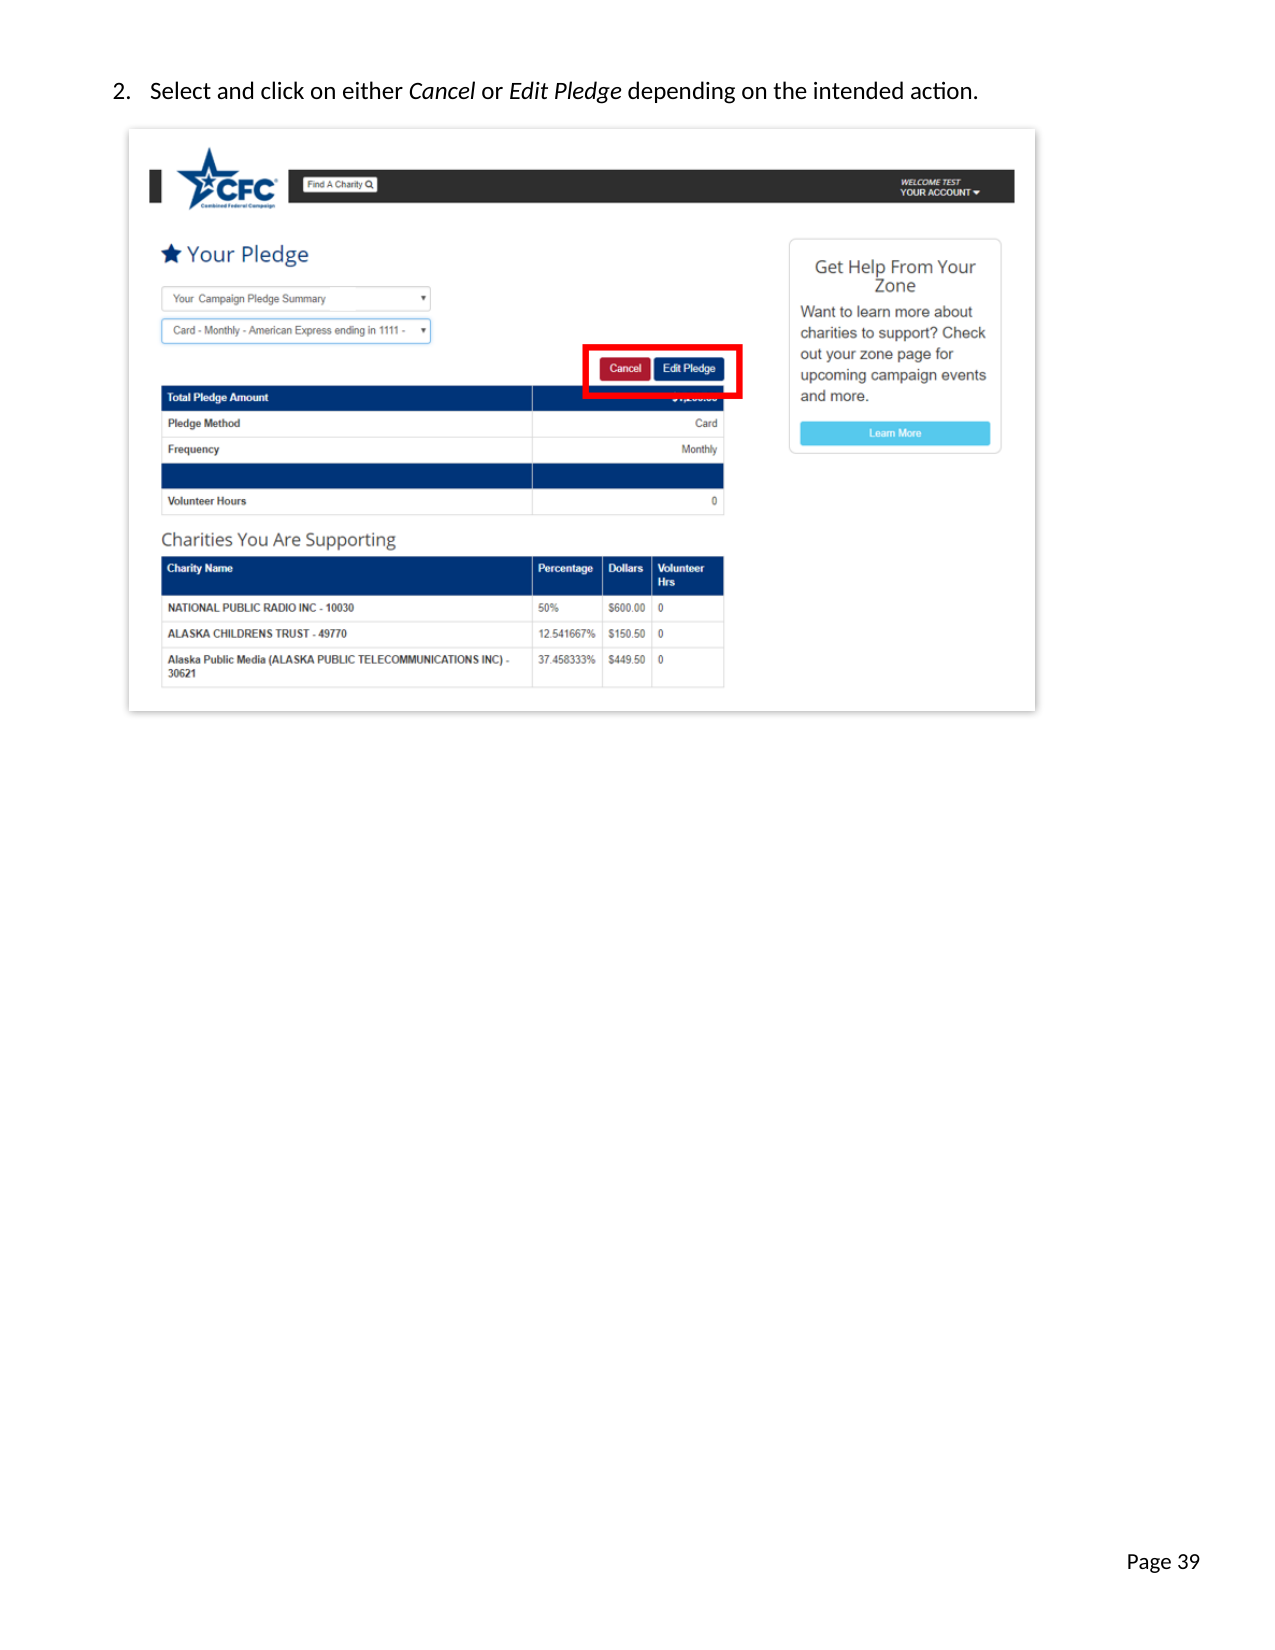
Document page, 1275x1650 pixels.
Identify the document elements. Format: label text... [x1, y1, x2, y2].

list Select and click on either Cancel or Edit Pledge depending on the intended action. [112, 75, 1200, 106]
picture [144, 143, 1021, 696]
